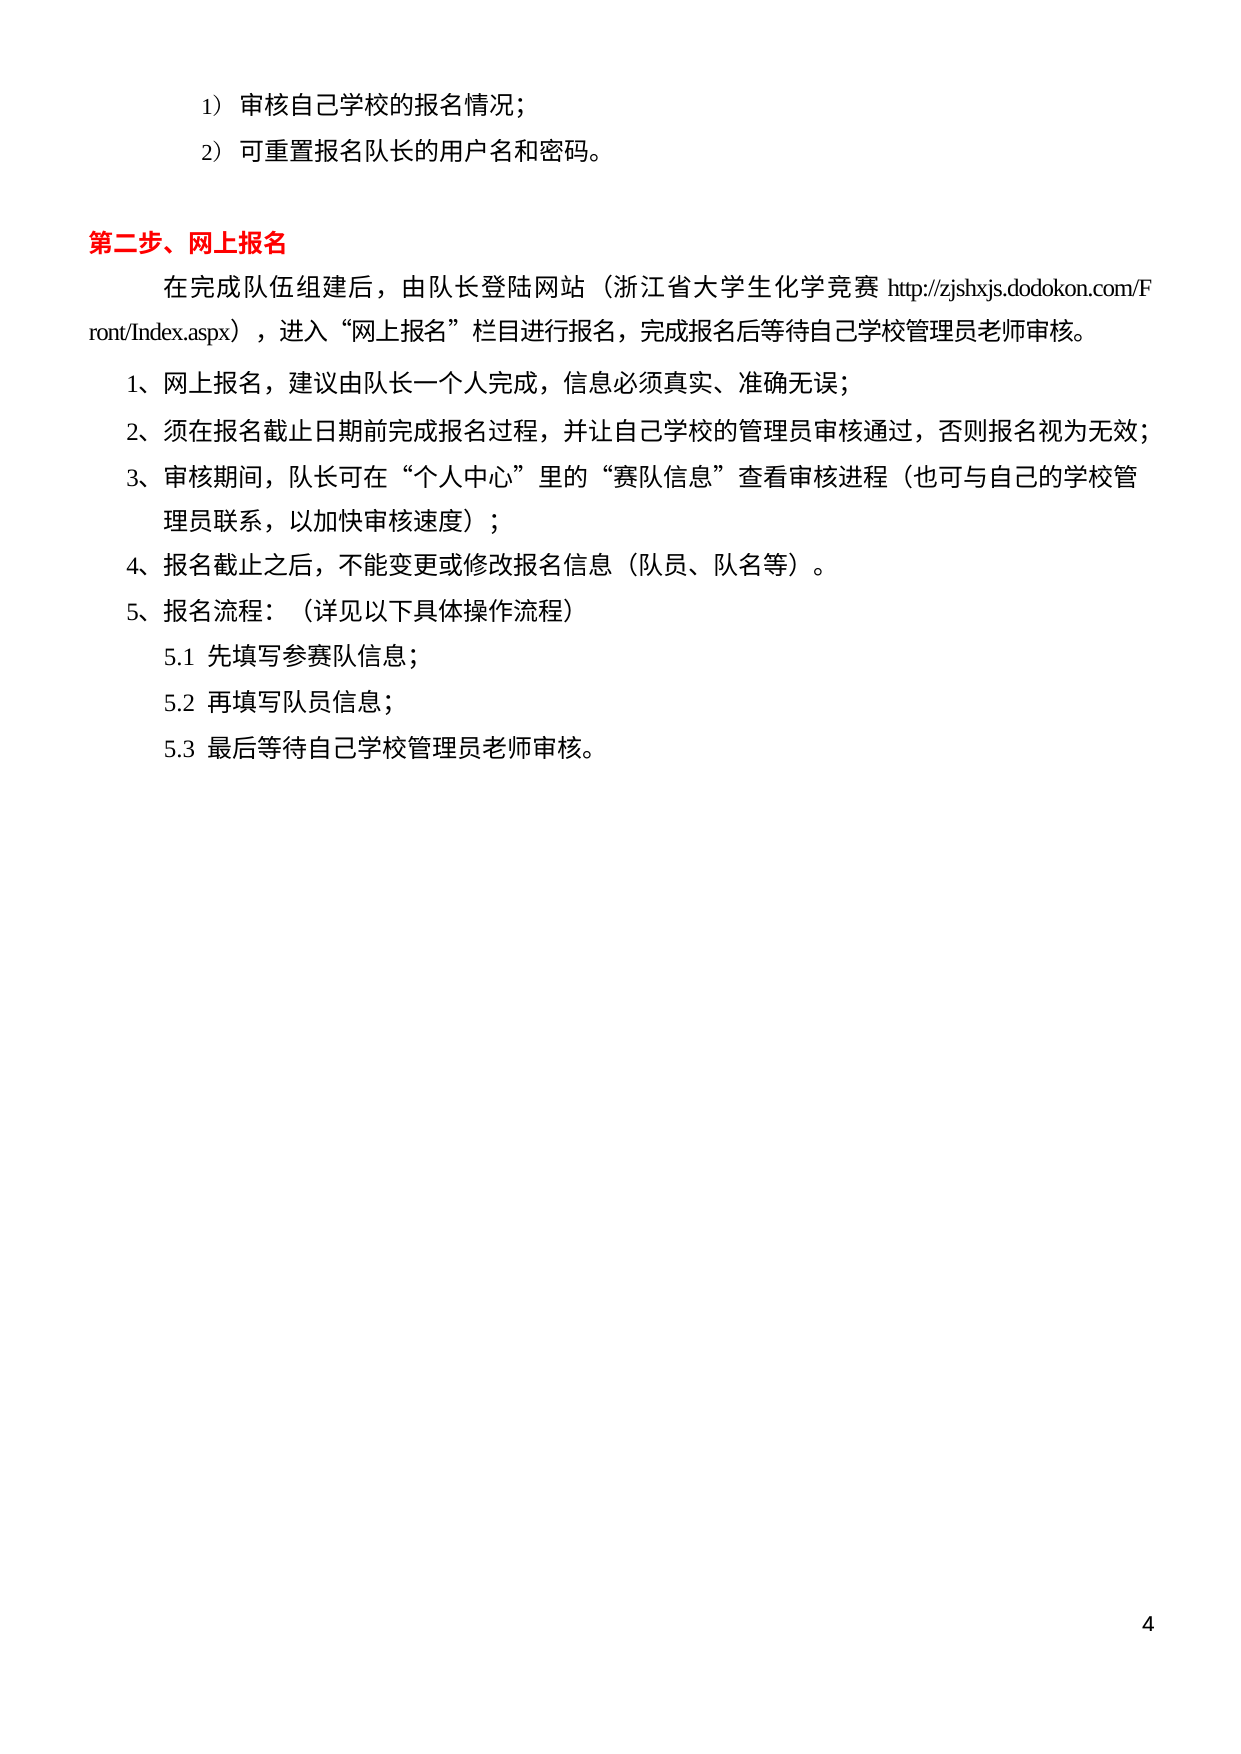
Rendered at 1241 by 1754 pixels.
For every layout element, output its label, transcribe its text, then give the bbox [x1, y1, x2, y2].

list 再填写队员信息； [164, 683, 1182, 719]
subtitle 第二步、网上报名 [89, 223, 1182, 259]
list 可重置报名队长的用户名和密码。 [201, 131, 1182, 167]
text 5、报名流程：（详见以下具体操作流程） [126, 591, 1182, 627]
text 在完成队伍组建后，由队长登陆网站（浙江省大学生化学竞赛http://zjshxjs.dodokon.com/Front/Index.aspx），进入“网上报名”栏目进行报名，完成报名后等待自己学校管理员老师审核。 [89, 268, 1152, 348]
list 先填写参赛队信息； [164, 637, 1182, 673]
list 最后等待自己学校管理员老师审核。 [164, 729, 1182, 765]
text 2、须在报名截止日期前完成报名过程，并让自己学校的管理员审核通过，否则报名视为无效； [126, 411, 1182, 448]
list 审核自己学校的报名情况； [201, 85, 1182, 121]
text 3、审核期间，队长可在“个人中心”里的“赛队信息”查看审核进程（也可与自己的学校管理员联系，以加快审核速度）； [126, 457, 1139, 537]
text 1、网上报名，建议由队长一个人完成，信息必须真实、准确无误； [126, 356, 1182, 402]
text 4、报名截止之后，不能变更或修改报名信息（队员、队名等）。 [126, 545, 1182, 581]
